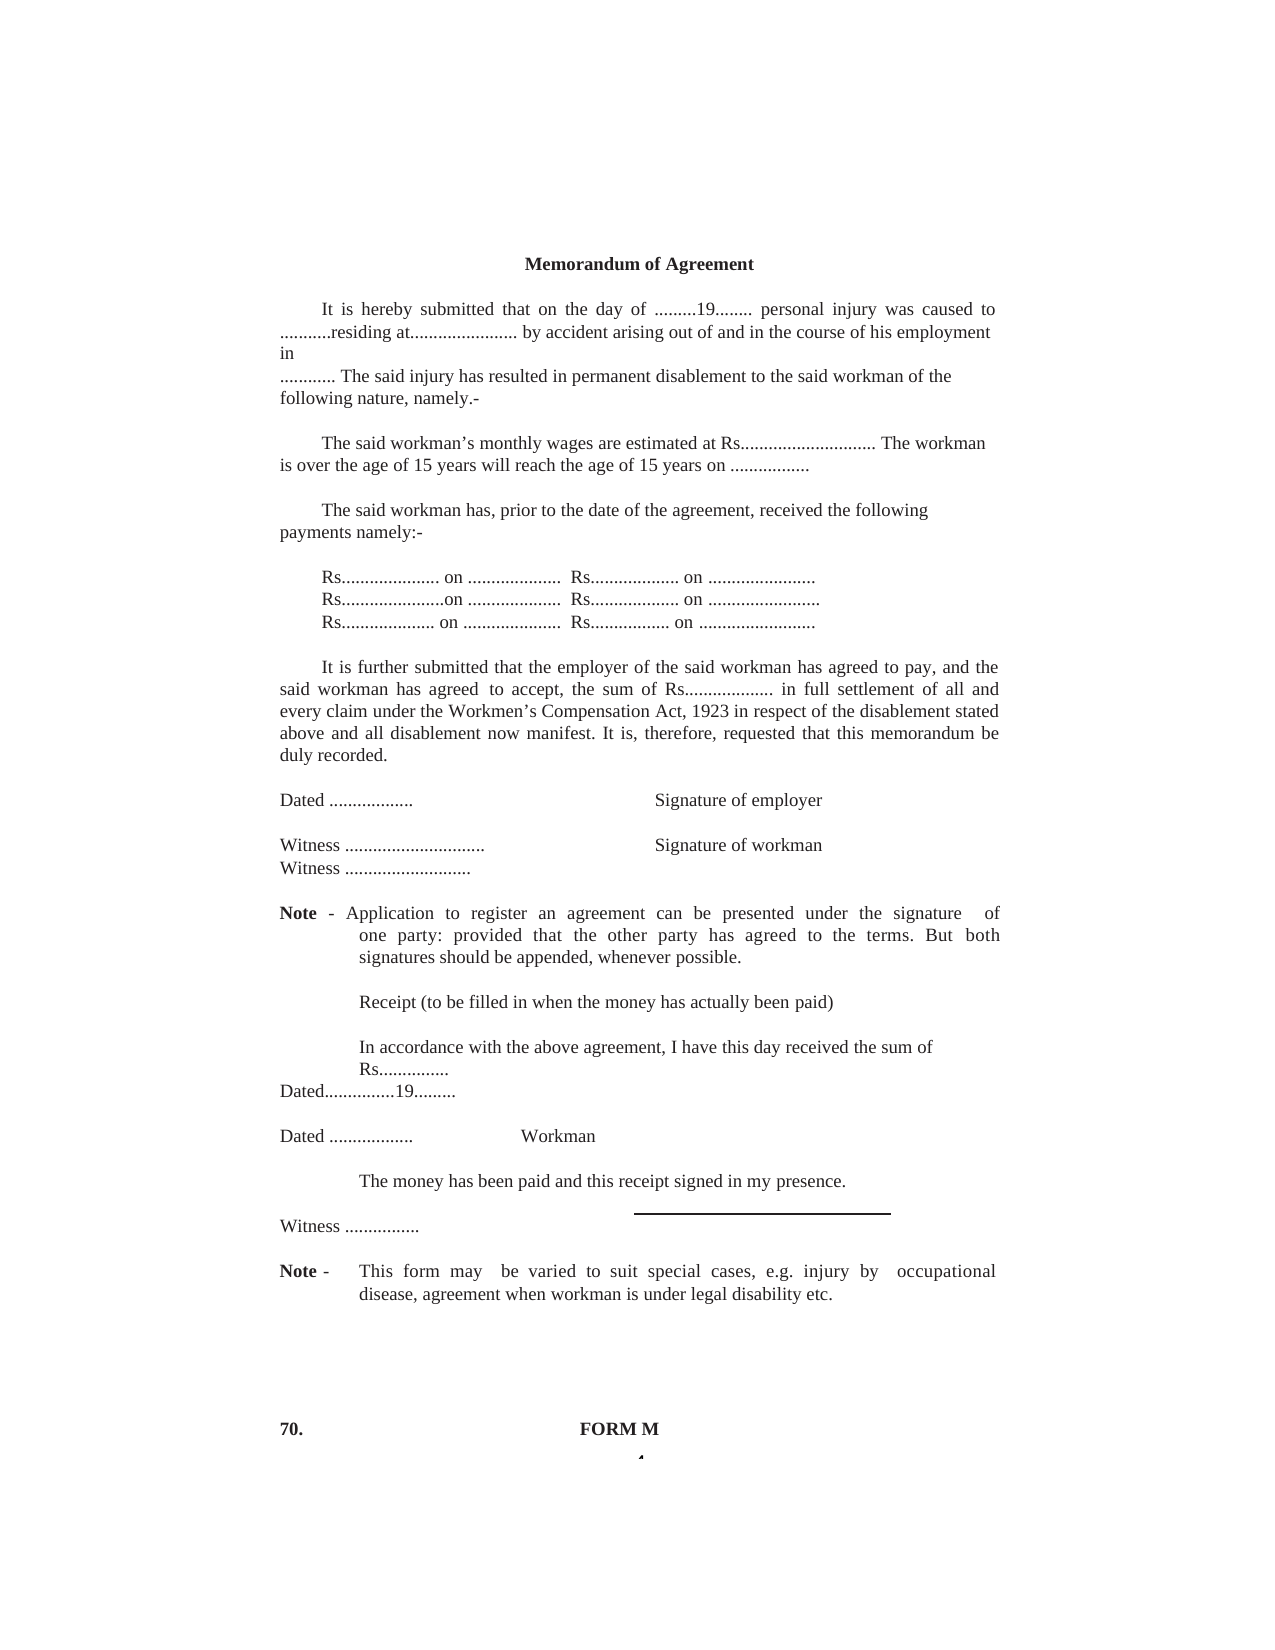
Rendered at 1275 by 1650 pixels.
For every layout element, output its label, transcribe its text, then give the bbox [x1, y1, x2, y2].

text Dated .................. Signature of employer [279, 789, 1002, 811]
text Rs..................... on .................... Rs................... on ....................... [321, 566, 1002, 587]
text Receipt (to be filled in when the money has actually been paid) [359, 991, 1002, 1013]
text ...........residing at....................... by accident arising out of and in the course of his employment in [279, 321, 1002, 364]
text Note - Application to register an agreement can be presented under the signature of one party: provided that the other party has agreed to the terms. But both signatures should be appended, whenever possible. [279, 902, 1000, 968]
text Memorandum of Agreement [309, 253, 969, 274]
text The said workman’s monthly wages are estimated at Rs............................. The workman is over the age of 15 years will reach the age of 15 years on ................. [279, 432, 1002, 475]
text Witness ........................... [279, 857, 1002, 878]
text Rs.................... on ..................... Rs................. on ......................... [321, 611, 1002, 632]
text ............ The said injury has resulted in permanent disablement to the said workman of the following nature, namely.- [279, 364, 1002, 408]
text Witness ................ [279, 1215, 1002, 1237]
text It is hereby submitted that on the day of .........19........ personal injury was caused to [321, 298, 1002, 319]
text Note - This form may be varied to suit special cases, e.g. injury by occupational disease, agreement when workman is under legal disability etc. [279, 1260, 999, 1304]
text Witness .............................. Signature of workman [279, 834, 1002, 856]
text In accordance with the above agreement, I have this day received the sum of Rs............... [359, 1036, 1002, 1079]
text Dated. 19......... [279, 1080, 1096, 1102]
text It is further submitted that the employer of the said workman has agreed to pay, and the said workman has agreed to accept, the sum of Rs................... in full settlement of all and every claim under the Workmen’s Compensation Act, 1923 in respect of the disablement stated above and all disablement now manifest. It is, therefore, requested that this memorandum be duly recorded. [279, 656, 1000, 766]
text The said workman has, prior to the date of the agreement, received the following payments namely:- [279, 498, 1002, 542]
text The money has been paid and this receipt signed in my presence. [359, 1170, 1002, 1192]
list FORM M [279, 1417, 1002, 1439]
text Dated .................. Workman [279, 1125, 1002, 1147]
text Rs......................on .................... Rs................... on ........................ [321, 588, 1002, 609]
